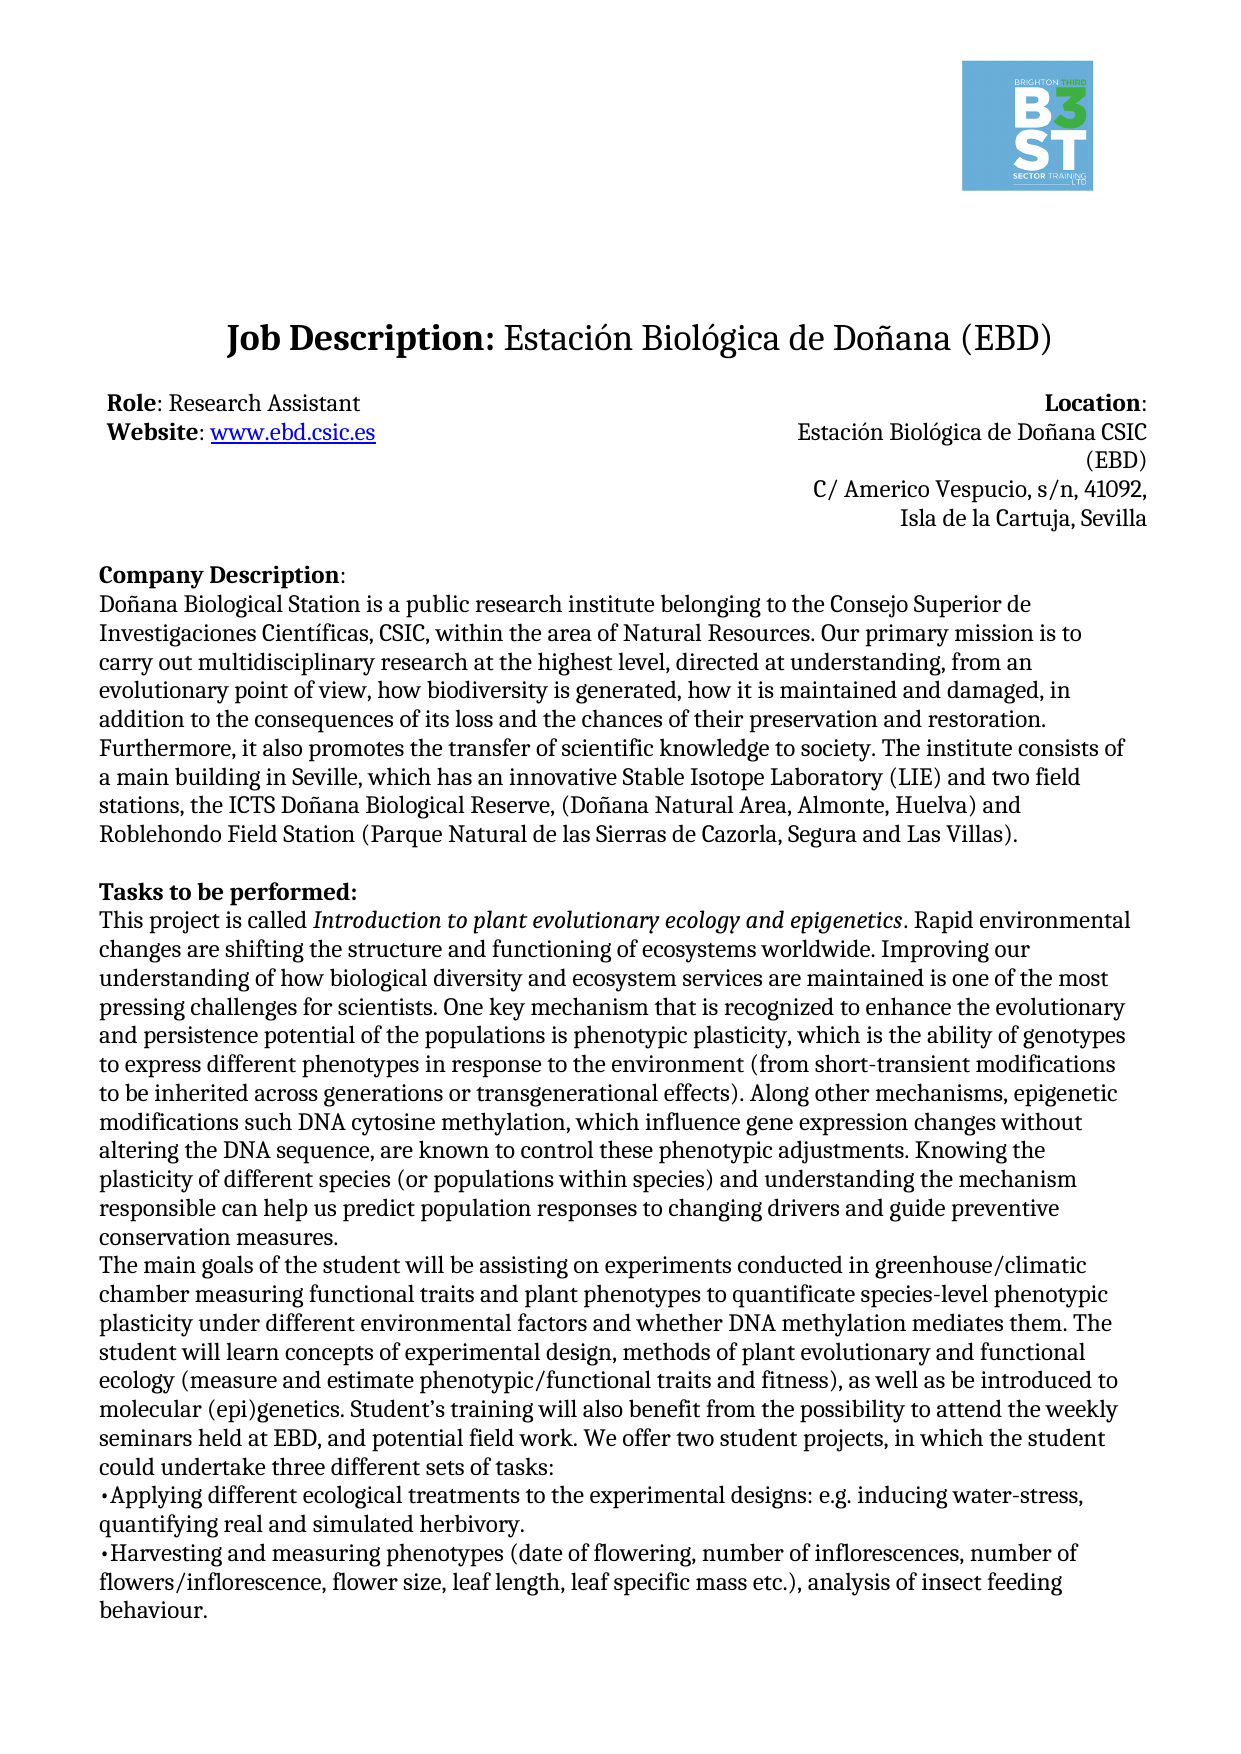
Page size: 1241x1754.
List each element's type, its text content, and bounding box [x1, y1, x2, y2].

text Company Description: [99, 561, 1138, 590]
picture [960, 58, 1096, 193]
text Job Description: Estación Biológica de Doñana (EBD) [143, 317, 1138, 360]
text Doñana Biological Station is a public research institute belonging to the Consejo Superior de Investigaciones Científicas, CSIC, within the area of Natural Resources. Our primary mission is to carry out multidisciplinary research at the highest level, directed at understanding, from an evolutionary point of view, how biodiversity is generated, how it is maintained and damaged, in addition to the consequences of its loss and the chances of their preservation and restoration. Furthermore, it also promotes the transfer of scientific knowledge to society. The institute consists of a main building in Seville, which has an innovative Stable Isotope Laboratory (LIE) and two field stations, the ICTS Doñana Biological Reserve, (Doñana Natural Area, Almonte, Huelva) and Roblehondo Field Station (Parque Natural de las Sierras de Cazorla, Segura and Las Villas). [99, 590, 1138, 849]
text Tasks to be performed: [99, 878, 1138, 906]
text •Harvesting and measuring phenotypes (date of flowering, number of inflorescences, number of flowers/inflorescence, flower size, leaf length, leaf specific mass etc.), analysis of insect feeding behaviour. [99, 1539, 1138, 1625]
table_header Role: Research Assistant Website: www.ebd.csic.es [95, 389, 774, 533]
table_header Location: Estación Biológica de Doñana CSIC (EBD) C/ Americo Vespucio, s/n, 41092, Isla de la Cartuja, Sevilla [775, 389, 1158, 533]
text This project is called Introduction to plant evolutionary ecology and epigenetics. Rapid environmental changes are shifting the structure and functioning of ecosystems worldwide. Improving our understanding of how biological diversity and ecosystem services are maintained is one of the most pressing challenges for scientists. One key mechanism that is recognized to enhance the evolutionary and persistence potential of the populations is phenotypic plasticity, which is the ability of genotypes to express different phenotypes in response to the environment (from short-transient modifications to be inherited across generations or transgenerational effects). Along other mechanisms, epigenetic modifications such DNA cytosine methylation, which influence gene expression changes without altering the DNA sequence, are known to control these phenotypic adjustments. Knowing the plasticity of different species (or populations within species) and understanding the mechanism responsible can help us predict population responses to changing drivers and guide preventive conservation measures. [99, 906, 1138, 1251]
text The main goals of the student will be assisting on experiments conducted in greenhouse/climatic chamber measuring functional traits and plant phenotypes to quantificate species-level phenotypic plasticity under different environmental factors and whether DNA methylation mediates them. The student will learn concepts of experimental design, methods of plant evolutionary and functional ecology (measure and estimate phenotypic/functional traits and fitness), as well as be introduced to molecular (epi)genetics. Student’s training will also benefit from the possibility to attend the weekly seminars held at EBD, and potential field work. We offer two student projects, in which the student could undertake three different sets of tasks: [99, 1251, 1138, 1481]
text •Applying different ecological treatments to the experimental designs: e.g. inducing water-stress, quantifying real and simulated herbivory. [99, 1481, 1138, 1539]
